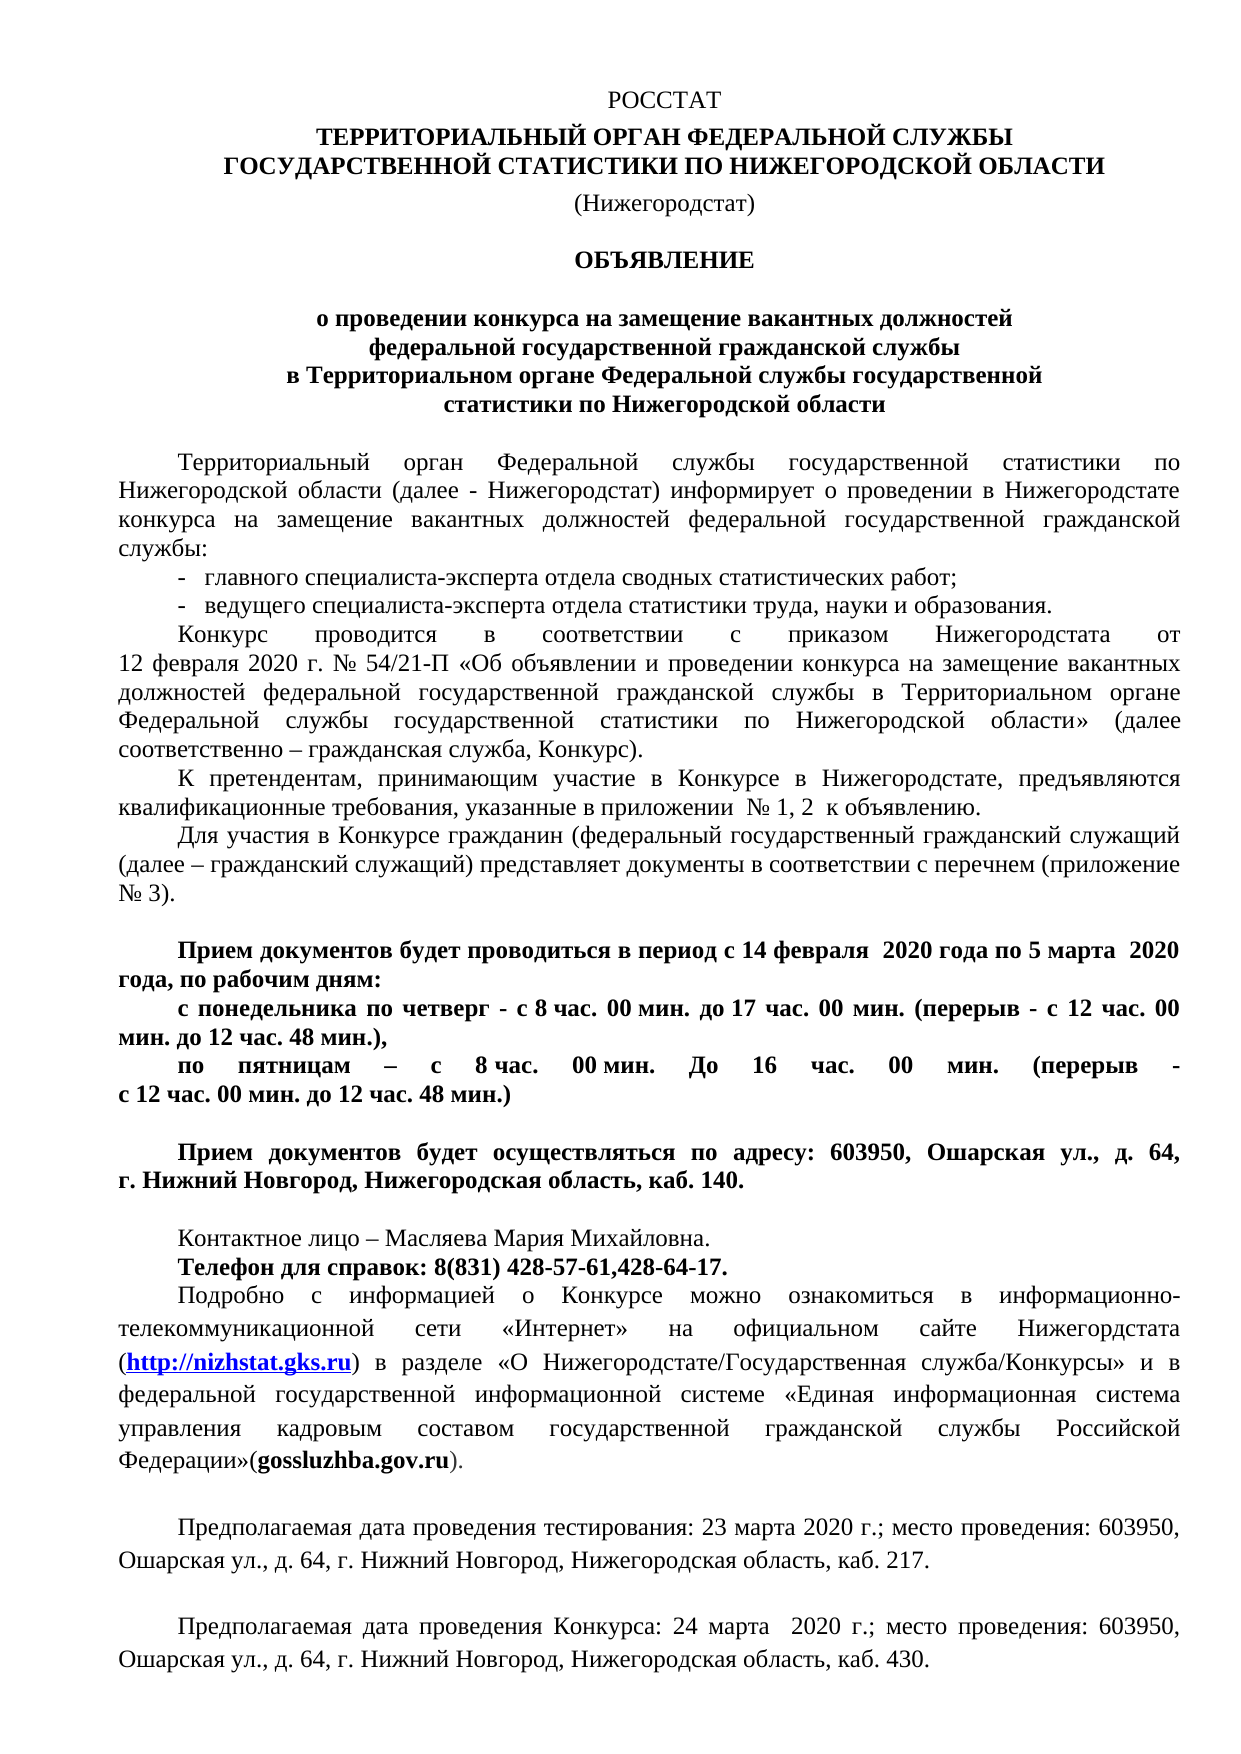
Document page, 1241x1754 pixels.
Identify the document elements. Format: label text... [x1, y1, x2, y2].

text Конкурс проводится в соответствии с приказом Нижегородстата от 12 февраля 2020 г. № 54/21-П «Об объявлении и проведении конкурса на замещение вакантных должностей федеральной государственной гражданской службы в Территориальном органе Федеральной службы государственной статистики по Нижегородской области» (далее соответственно – гражданская служба, Конкурс). [118, 619, 1181, 763]
text Для участия в Конкурсе гражданин (федеральный государственный гражданский служащий (далее – гражданский служащий) представляет документы в соответствии с перечнем (приложение № 3). [118, 821, 1181, 907]
text в Территориальном органе Федеральной службы государственной [177, 361, 1152, 389]
text с понедельника по четверг - с 8 час. 00 мин. до 17 час. 00 мин. (перерыв - с 12 час. 00 мин. до 12 час. 48 мин.), [118, 993, 1181, 1051]
text ТЕРРИТОРИАЛЬНЫЙ ОРГАН ФЕДЕРАЛЬНОЙ СЛУЖБЫ [177, 122, 1152, 151]
text ГОСУДАРСТВЕННОЙ СТАТИСТИКИ ПО НИЖЕГОРОДСКОЙ ОБЛАСТИ [177, 151, 1152, 180]
text Территориальный орган Федеральной службы государственной статистики по Нижегородской области (далее - Нижегородстат) информирует о проведении в Нижегородстате конкурса на замещение вакантных должностей федеральной государственной гражданской службы: [118, 447, 1181, 562]
text статистики по Нижегородской области [118, 389, 1181, 418]
text о проведении конкурса на замещение вакантных должностей федеральной государственной гражданской службы [177, 303, 1152, 361]
text РОССТАТ [177, 85, 1152, 114]
text - главного специалиста-эксперта отдела сводных статистических работ; [177, 562, 1152, 591]
text (Нижегородстат) [177, 188, 1152, 217]
text ОБЪЯВЛЕНИЕ [177, 246, 1152, 274]
text Предполагаемая дата проведения Конкурса: 24 марта 2020 г.; место проведения: 603950, Ошарская ул., д. 64, г. Нижний Новгород, Нижегородская область, каб. 430. [118, 1611, 1181, 1672]
text Прием документов будет проводиться в период с 14 февраля 2020 года по 5 марта 2020 года, по рабочим дням: [118, 936, 1181, 993]
text Предполагаемая дата проведения тестирования: 23 марта 2020 г.; место проведения: 603950, Ошарская ул., д. 64, г. Нижний Новгород, Нижегородская область, каб. 217. [118, 1512, 1181, 1573]
text Контактное лицо – Масляева Мария Михайловна. [118, 1223, 1181, 1252]
text по пятницам – с 8 час. 00 мин. До 16 час. 00 мин. (перерыв - с 12 час. 00 мин. до 12 час. 48 мин.) [118, 1051, 1181, 1108]
text Прием документов будет осуществляться по адресу: 603950, Ошарская ул., д. 64, г. Нижний Новгород, Нижегородская область, каб. 140. [118, 1137, 1181, 1194]
text Подробно с информацией о Конкурсе можно ознакомиться в информационно-телекоммуникационной сети «Интернет» на официальном сайте Нижегордстата (http://nizhstat.gks.ru) в разделе «О Нижегородстате/Государственная служба/Конкурсы» и в федеральной государственной информационной системе «Единая информационная система управления кадровым составом государственной гражданской службы Российской Федерации»(gossluzhba.gov.ru). [118, 1281, 1181, 1474]
text - ведущего специалиста-эксперта отдела статистики труда, науки и образования. [177, 591, 1152, 619]
text Телефон для справок: 8(831) 428-57-61,428-64-17. [118, 1252, 1181, 1281]
text К претендентам, принимающим участие в Конкурсе в Нижегородстате, предъявляются квалификационные требования, указанные в приложении № 1, 2 к объявлению. [118, 763, 1181, 821]
